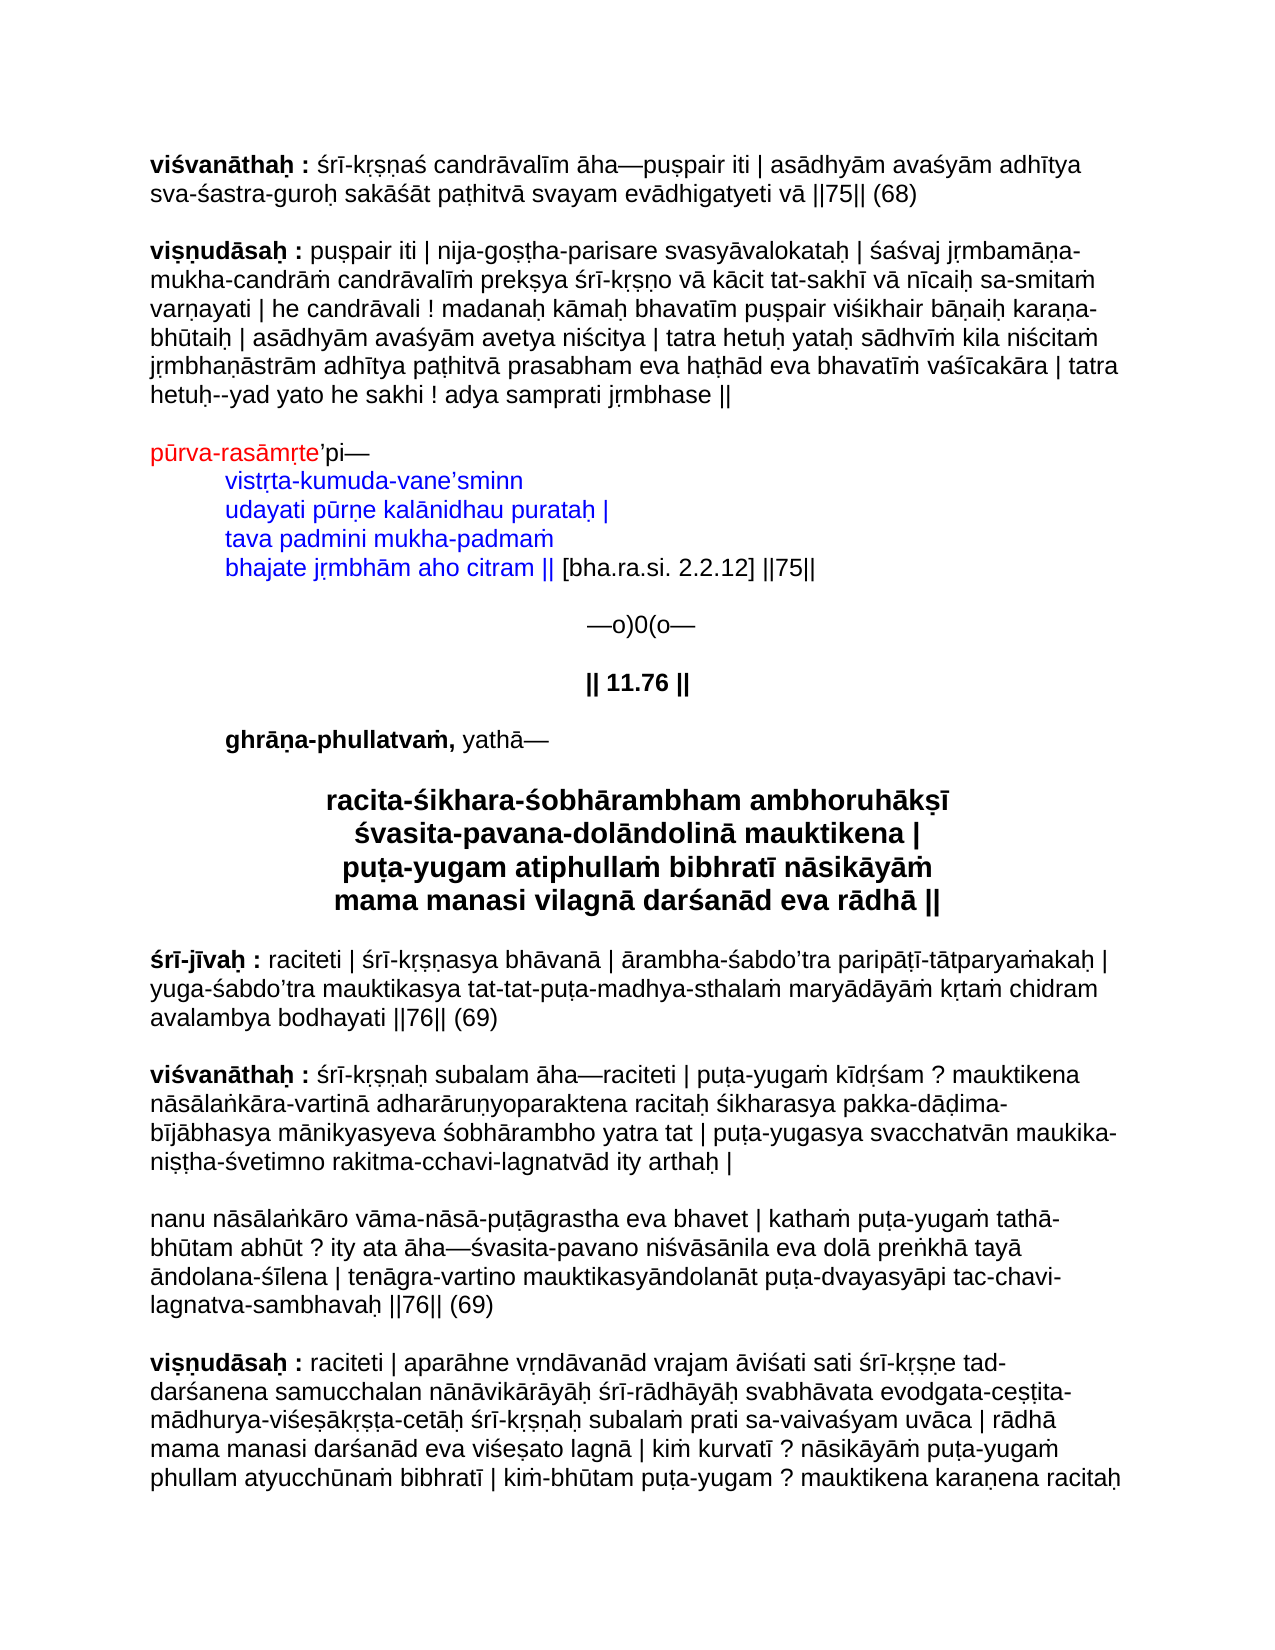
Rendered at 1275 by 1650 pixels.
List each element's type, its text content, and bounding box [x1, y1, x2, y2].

text tava padmini mukha-padmaṁ [225, 524, 1125, 552]
text —o)0(o— [150, 610, 1125, 639]
text viṣṇudāsaḥ : puṣpair iti | nija-goṣṭha-parisare svasyāvalokataḥ | śaśvaj jṛmbamāṇa-mukha-candrāṁ candrāvalīṁ prekṣya śrī-kṛṣṇo vā kācit tat-sakhī vā nīcaiḥ sa-smitaṁ varṇayati | he candrāvali ! madanaḥ kāmaḥ bhavatīm puṣpair viśikhair bāṇaiḥ karaṇa-bhūtaiḥ | asādhyām avaśyām avetya niścitya | tatra hetuḥ yataḥ sādhvīṁ kila niścitaṁ jṛmbhaṇāstrām adhītya paṭhitvā prasabham eva haṭhād eva bhavatīṁ vaśīcakāra | tatra hetuḥ--yad yato he sakhi ! adya samprati jṛmbhase || [150, 236, 1125, 409]
text racita-śikhara-śobhārambham ambhoruhākṣī [150, 782, 1125, 816]
text puṭa-yugam atiphullaṁ bibhratī nāsikāyāṁ [150, 849, 1125, 883]
text ghrāṇa-phullatvaṁ, yathā— [150, 725, 1125, 754]
text bhajate jṛmbhām aho citram || [bha.ra.si. 2.2.12] ||75|| [225, 552, 1125, 581]
text pūrva-rasāmṛte’pi— [150, 437, 1125, 466]
text śrī-jīvaḥ : raciteti | śrī-kṛṣṇasya bhāvanā | ārambha-śabdo’tra paripāṭī-tātparyaṁakaḥ | yuga-śabdo’tra mauktikasya tat-tat-puṭa-madhya-sthalaṁ maryādāyāṁ kṛtaṁ chidram avalambya bodhayati ||76|| (69) [150, 945, 1125, 1032]
text || 11.76 || [150, 667, 1125, 696]
text śvasita-pavana-dolāndolinā mauktikena | [150, 816, 1125, 849]
text viśvanāthaḥ : śrī-kṛṣṇaś candrāvalīm āha—puṣpair iti | asādhyām avaśyām adhītya sva-śastra-guroḥ sakāśāt paṭhitvā svayam evādhigatyeti vā ||75|| (68) [150, 150, 1125, 207]
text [150, 1348, 1125, 1492]
text mama manasi vilagnā darśanād eva rādhā || [150, 883, 1125, 917]
text vistṛta-kumuda-vane’sminn [225, 466, 1125, 495]
text udayati pūrṇe kalānidhau purataḥ | [225, 495, 1125, 524]
text nanu nāsālaṅkāro vāma-nāsā-puṭāgrastha eva bhavet | kathaṁ puṭa-yugaṁ tathā-bhūtam abhūt ? ity ata āha—śvasita-pavano niśvāsānila eva dolā preṅkhā tayā āndolana-śīlena | tenāgra-vartino mauktikasyāndolanāt puṭa-dvayasyāpi tac-chavi-lagnatva-sambhavaḥ ||76|| (69) [150, 1204, 1125, 1319]
text viśvanāthaḥ : śrī-kṛṣṇaḥ subalam āha—raciteti | puṭa-yugaṁ kīdṛśam ? mauktikena nāsālaṅkāra-vartinā adharāruṇyoparaktena racitaḥ śikharasya pakka-dāḍima-bījābhasya mānikyasyeva śobhārambho yatra tat | puṭa-yugasya svacchatvān maukika-niṣṭha-śvetimno rakitma-cchavi-lagnatvād ity arthaḥ | [150, 1060, 1125, 1175]
